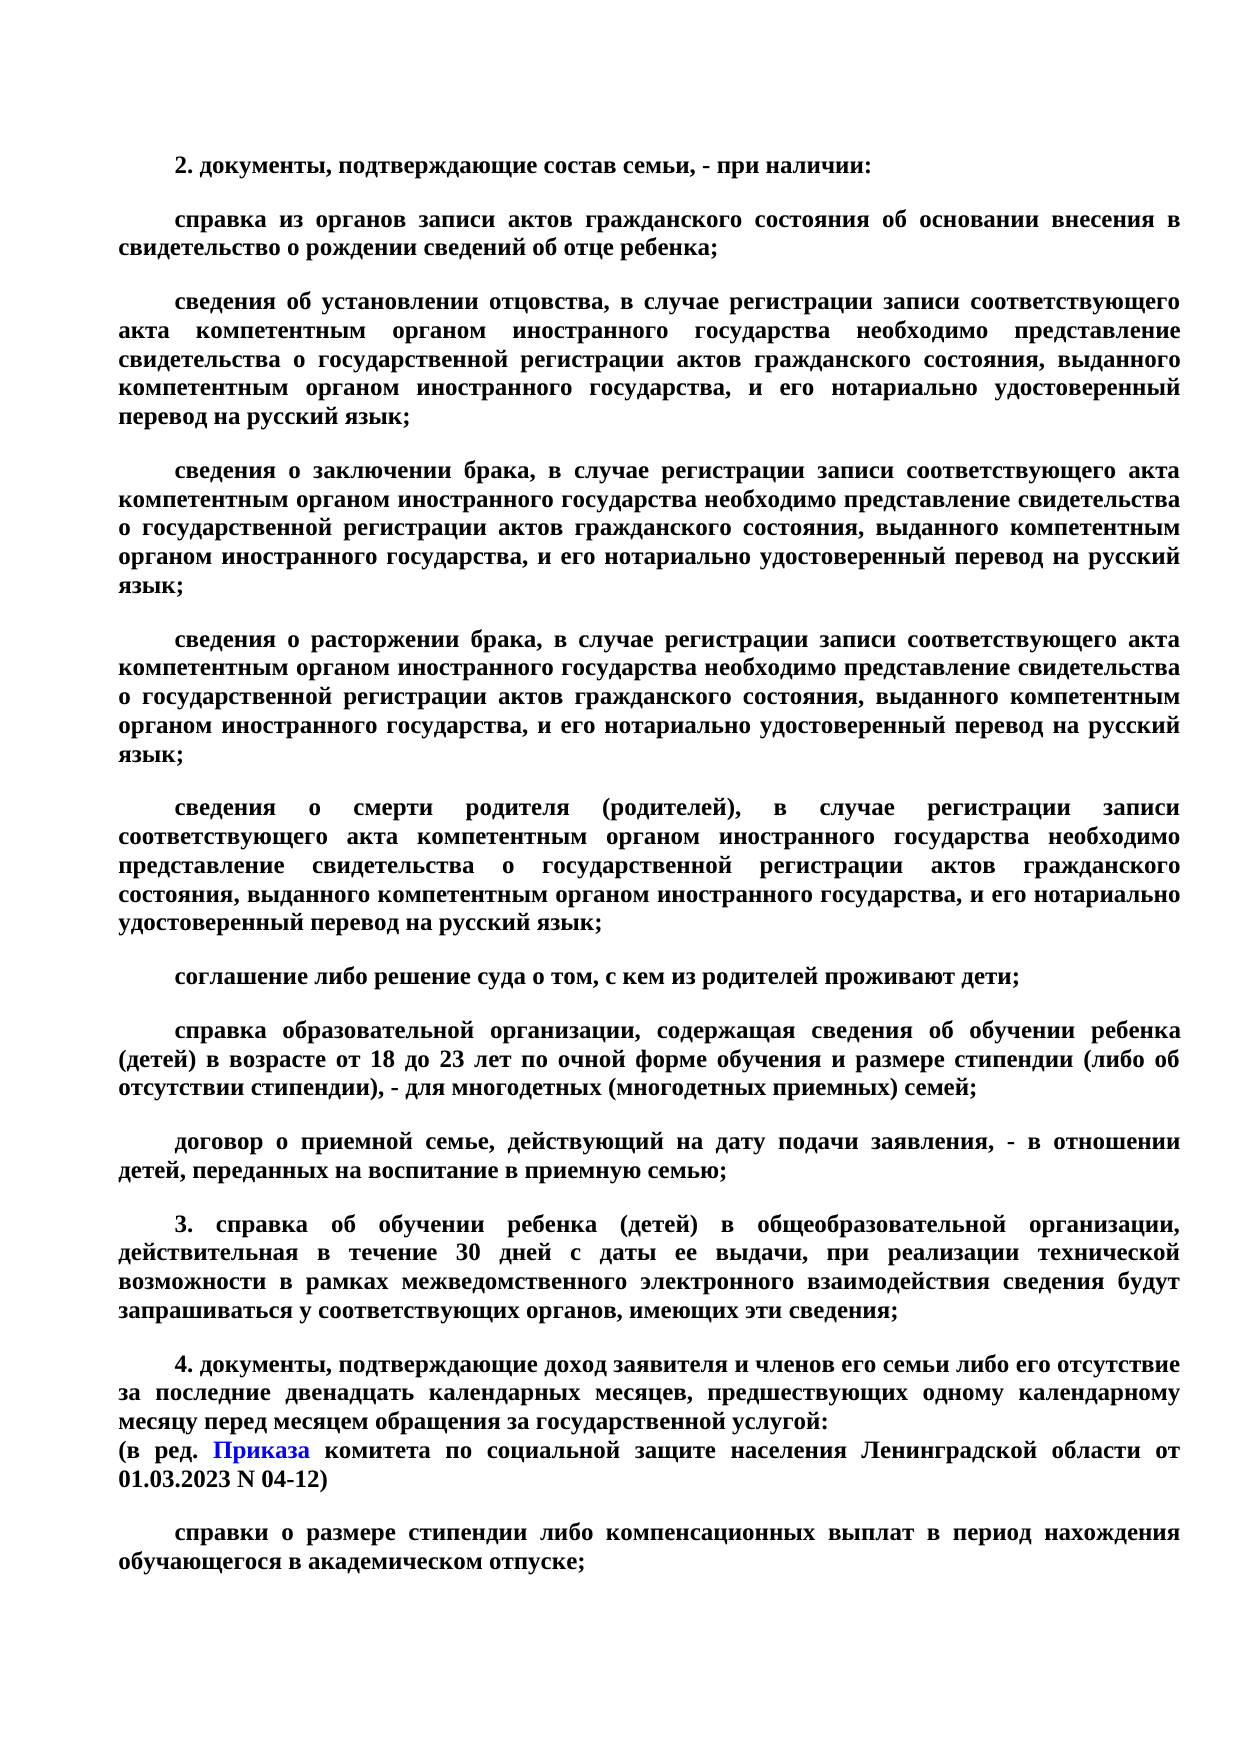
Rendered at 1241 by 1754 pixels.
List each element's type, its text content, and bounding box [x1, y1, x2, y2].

text справка образовательной организации, содержащая сведения об обучении ребенка (детей) в возрасте от 18 до 23 лет по очной форме обучения и размере стипендии (либо об отсутствии стипендии), - для многодетных (многодетных приемных) семей; [118, 1015, 1181, 1101]
text сведения о смерти родителя (родителей), в случае регистрации записи соответствующего акта компетентным органом иностранного государства необходимо представление свидетельства о государственной регистрации актов гражданского состояния, выданного компетентным органом иностранного государства, и его нотариально удостоверенный перевод на русский язык; [118, 792, 1181, 936]
text сведения об установлении отцовства, в случае регистрации записи соответствующего акта компетентным органом иностранного государства необходимо представление свидетельства о государственной регистрации актов гражданского состояния, выданного компетентным органом иностранного государства, и его нотариально удостоверенный перевод на русский язык; [118, 286, 1181, 430]
text сведения о заключении брака, в случае регистрации записи соответствующего акта компетентным органом иностранного государства необходимо представление свидетельства о государственной регистрации актов гражданского состояния, выданного компетентным органом иностранного государства, и его нотариально удостоверенный перевод на русский язык; [118, 455, 1181, 599]
text 4. документы, подтверждающие доход заявителя и членов его семьи либо его отсутствие за последние двенадцать календарных месяцев, предшествующих одному календарному месяцу перед месяцем обращения за государственной услугой: [118, 1349, 1181, 1435]
text сведения о расторжении брака, в случае регистрации записи соответствующего акта компетентным органом иностранного государства необходимо представление свидетельства о государственной регистрации актов гражданского состояния, выданного компетентным органом иностранного государства, и его нотариально удостоверенный перевод на русский язык; [118, 624, 1181, 767]
text 3. справка об обучении ребенка (детей) в общеобразовательной организации, действительная в течение 30 дней с даты ее выдачи, при реализации технической возможности в рамках межведомственного электронного взаимодействия сведения будут запрашиваться у соответствующих органов, имеющих эти сведения; [118, 1209, 1181, 1324]
text (в ред. Приказа комитета по социальной защите населения Ленинградской области от 01.03.2023 N 04-12) [118, 1435, 1181, 1492]
text договор о приемной семье, действующий на дату подачи заявления, - в отношении детей, переданных на воспитание в приемную семью; [118, 1126, 1181, 1184]
text справка из органов записи актов гражданского состояния об основании внесения в свидетельство о рождении сведений об отце ребенка; [118, 204, 1181, 261]
text справки о размере стипендии либо компенсационных выплат в период нахождения обучающегося в академическом отпуске; [118, 1517, 1181, 1575]
text соглашение либо решение суда о том, с кем из родителей проживают дети; [118, 961, 1181, 990]
text 2. документы, подтверждающие состав семьи, - при наличии: [118, 150, 1181, 179]
